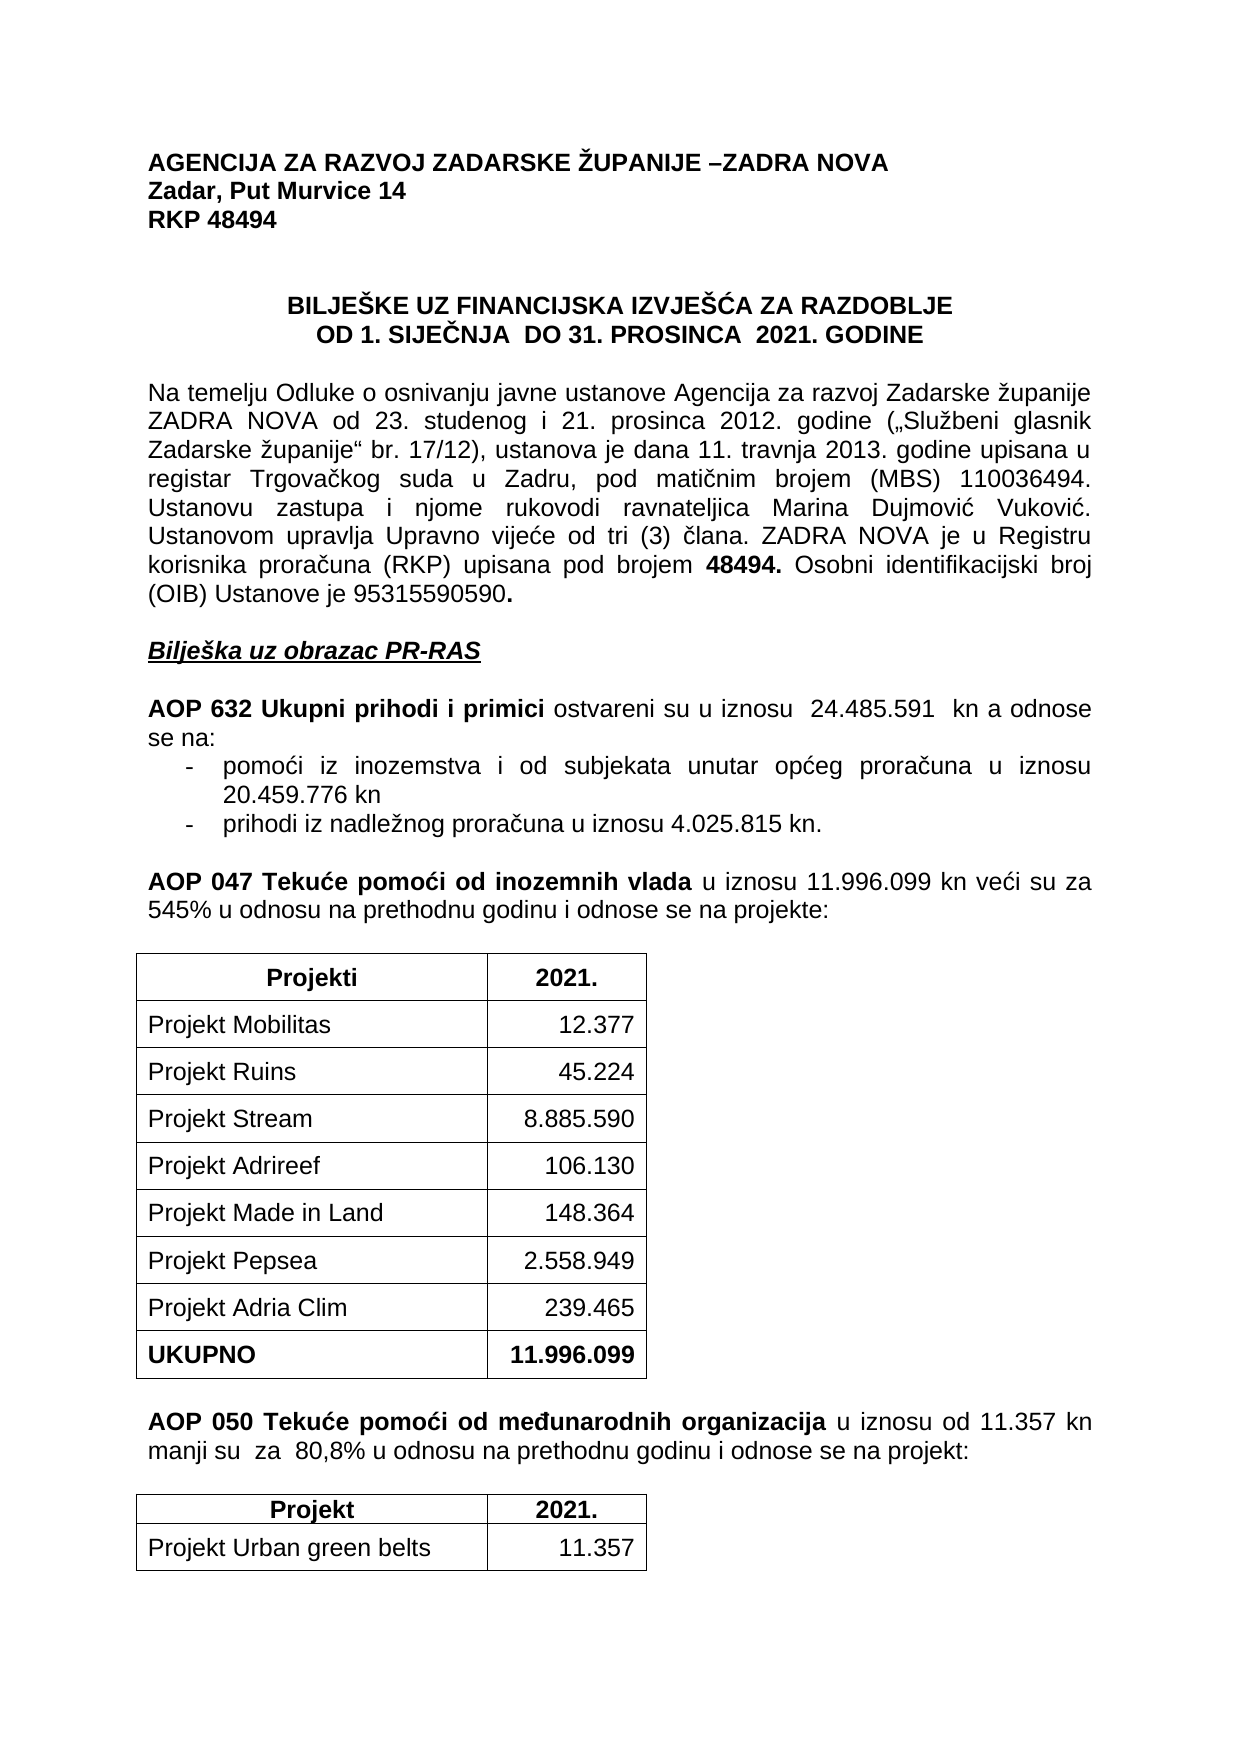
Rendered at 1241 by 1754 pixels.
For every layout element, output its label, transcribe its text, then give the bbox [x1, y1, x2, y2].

table_header Projekt [137, 1495, 487, 1523]
table_cell UKUPNO [137, 1331, 487, 1377]
table_cell 11.357 [488, 1524, 646, 1570]
table_cell 239.465 [488, 1284, 646, 1330]
text AOP 632 Ukupni prihodi i primici ostvareni su u iznosu 24.485.591 kn a odnose se na: [148, 694, 1093, 751]
list prihodi iz nadležnog proračuna u iznosu 4.025.815 kn. [185, 809, 1093, 838]
table_cell 11.996.099 [488, 1331, 646, 1377]
table_cell 2.558.949 [488, 1237, 646, 1283]
text RKP 48494 [148, 205, 1093, 234]
text AOP 050 Tekuće pomoći od međunarodnih organizacija u iznosu od 11.357 kn manji su za 80,8% u odnosu na prethodnu godinu i odnose se na projekt: [148, 1407, 1093, 1465]
list pomoći iz inozemstva i od subjekata unutar općeg proračuna u iznosu 20.459.776 kn [185, 751, 1093, 809]
table_cell Projekt Mobilitas [137, 1001, 487, 1047]
text Na temelju Odluke o osnivanju javne ustanove Agencija za razvoj Zadarske županije ZADRA NOVA od 23. studenog i 21. prosinca 2012. godine („Službeni glasnik Zadarske županije“ br. 17/12), ustanova je dana 11. travnja 2013. godine upisana u registar Trgovačkog suda u Zadru, pod matičnim brojem (MBS) 110036494. Ustanovu zastupa i njome rukovodi ravnateljica Marina Dujmović Vuković. Ustanovom upravlja Upravno vijeće od tri (3) člana. ZADRA NOVA je u Registru korisnika proračuna (RKP) upisana pod brojem 48494. Osobni identifikacijski broj (OIB) Ustanove je 95315590590. [148, 378, 1093, 608]
text AOP 047 Tekuće pomoći od inozemnih vlada u iznosu 11.996.099 kn veći su za 545% u odnosu na prethodnu godinu i odnose se na projekte: [148, 867, 1093, 924]
table_cell Projekt Urban green belts [137, 1524, 487, 1570]
table_header 2021. [488, 954, 646, 1000]
table_cell 12.377 [488, 1001, 646, 1047]
subtitle Bilješka uz obrazac PR-RAS [148, 636, 1093, 665]
table_cell Projekt Pepsea [137, 1237, 487, 1283]
subtitle AGENCIJA ZA RAZVOJ ZADARSKE ŽUPANIJE –ZADRA NOVA [148, 148, 1093, 176]
table_cell 148.364 [488, 1190, 646, 1236]
table_cell Projekt Made in Land [137, 1190, 487, 1236]
subtitle Zadar, Put Murvice 14 [148, 176, 1093, 205]
table_cell 45.224 [488, 1048, 646, 1094]
text BILJEŠKE UZ FINANCIJSKA IZVJEŠĆA ZA RAZDOBLJE [148, 291, 1093, 320]
table_cell Projekt Adria Clim [137, 1284, 487, 1330]
table_cell Projekt Ruins [137, 1048, 487, 1094]
table_cell 106.130 [488, 1143, 646, 1189]
table_cell 8.885.590 [488, 1095, 646, 1142]
table_header 2021. [488, 1495, 646, 1523]
table_cell Projekt Adrireef [137, 1143, 487, 1189]
table_cell Projekt Stream [137, 1095, 487, 1142]
table_header Projekti [137, 954, 487, 1000]
subtitle OD 1. SIJEČNJA DO 31. PROSINCA 2021. GODINE [148, 320, 1093, 349]
